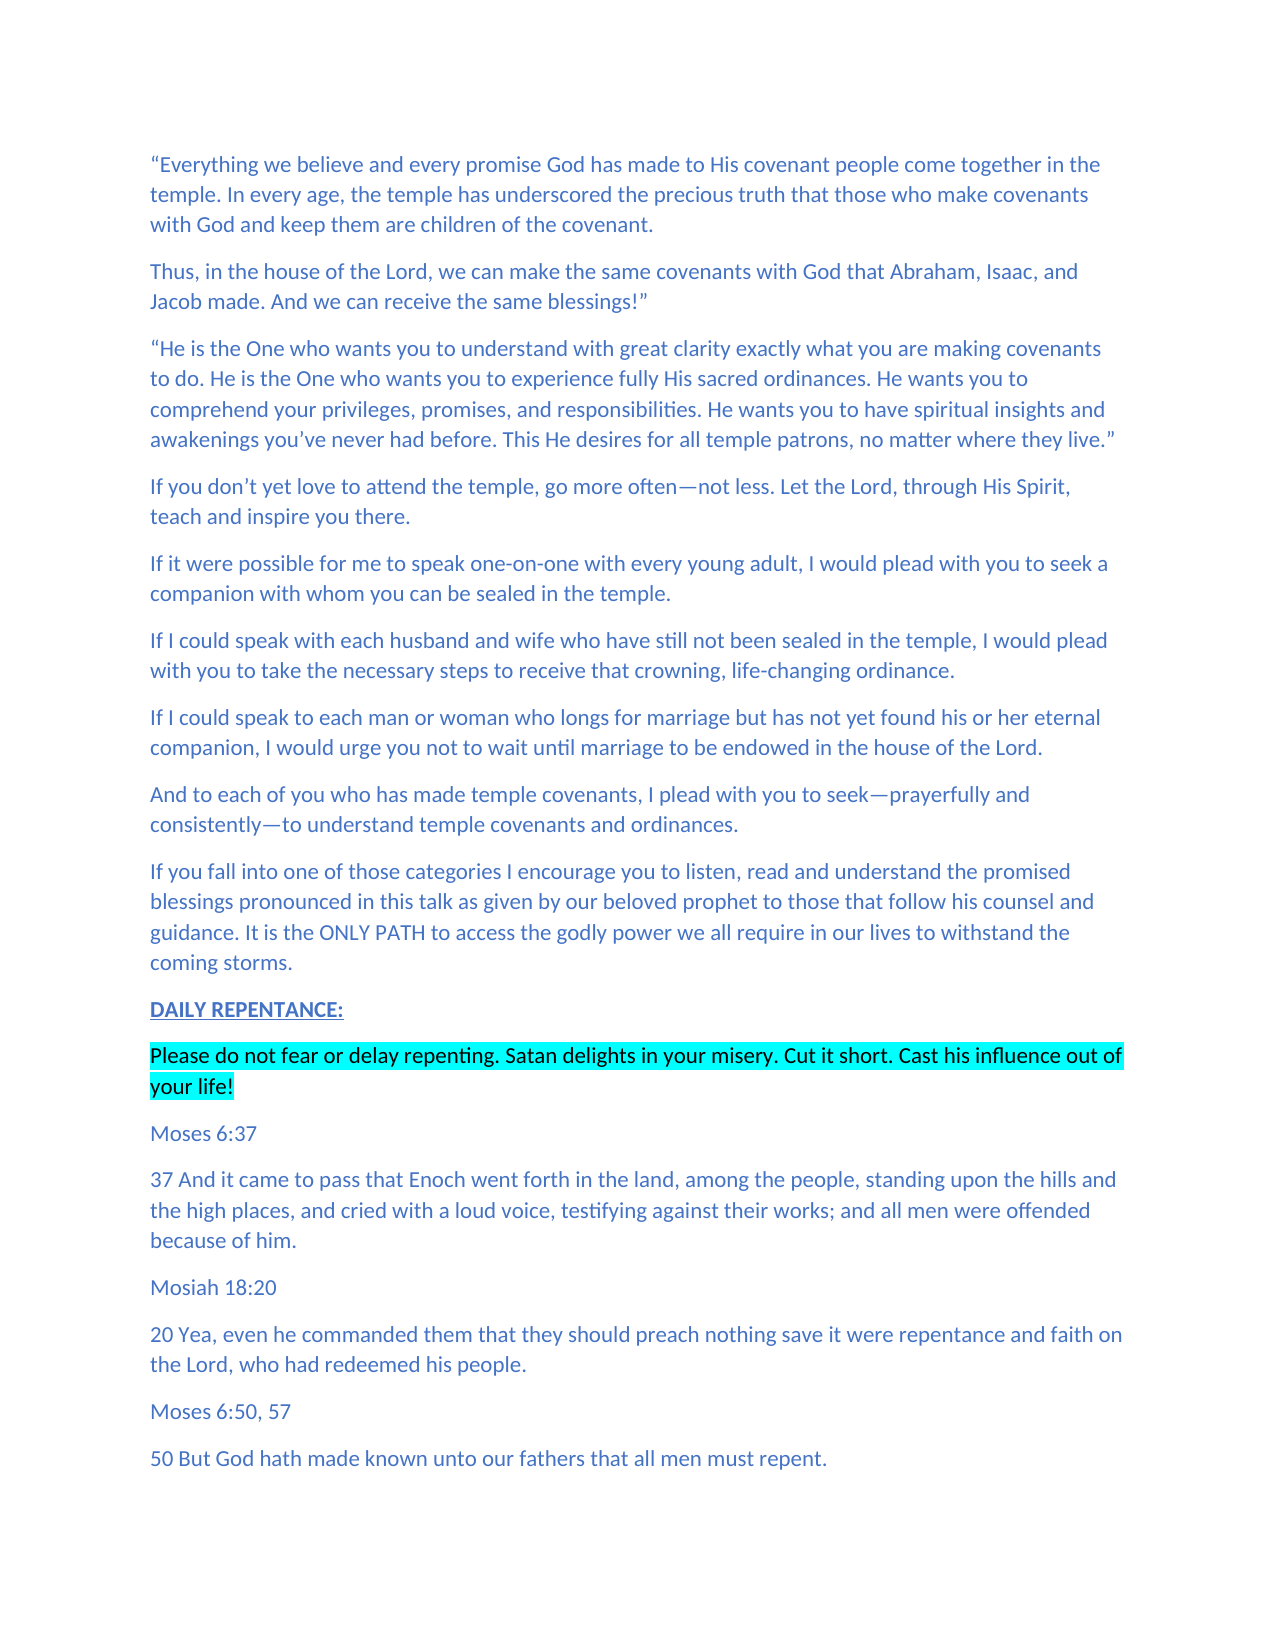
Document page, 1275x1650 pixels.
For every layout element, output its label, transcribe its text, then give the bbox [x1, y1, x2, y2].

text DAILY REPENTANCE: [150, 995, 1125, 1023]
text Thus, in the house of the Lord, we can make the same covenants with God that Abraham, Isaac, and Jacob made. And we can receive the same blessings!” [150, 257, 1125, 316]
text If I could speak with each husband and wife who have still not been sealed in the temple, I would plead with you to take the necessary steps to receive that crowning, life-changing ordinance. [150, 626, 1125, 684]
text If it were possible for me to speak one-on-one with every young adult, I would plead with you to seek a companion with whom you can be sealed in the temple. [150, 549, 1125, 607]
text If you fall into one of those categories I encourage you to listen, read and understand the promised blessings pronounced in this talk as given by our beloved prophet to those that follow his counsel and guidance. It is the ONLY PATH to access the godly power we all require in our lives to withstand the coming storms. [150, 857, 1125, 976]
text 37 And it came to pass that Enoch went forth in the land, among the people, standing upon the hills and the high places, and cried with a loud voice, testifying against their works; and all men were offended because of him. [150, 1166, 1125, 1254]
text Moses 6:37 [150, 1119, 1125, 1147]
text 20 Yea, even he commanded them that they should preach nothing save it were repentance and faith on the Lord, who had redeemed his people. [150, 1320, 1125, 1378]
text Please do not fear or delay repenting. Satan delights in your misery. Cut it short. Cast his influence out of your life! [150, 1042, 1125, 1100]
text If you don’t yet love to attend the temple, go more often—not less. Let the Lord, through His Spirit, teach and inspire you there. [150, 472, 1125, 530]
text 50 But God hath made known unto our fathers that all men must repent. [150, 1444, 1125, 1472]
text Mosiah 18:20 [150, 1273, 1125, 1301]
text “Everything we believe and every promise God has made to His covenant people come together in the temple. In every age, the temple has underscored the precious truth that those who make covenants with God and keep them are children of the covenant. [150, 150, 1125, 238]
text If I could speak to each man or woman who longs for marriage but has not yet found his or her eternal companion, I would urge you not to wait until marriage to be endowed in the house of the Lord. [150, 703, 1125, 761]
text “He is the One who wants you to understand with great clarity exactly what you are making covenants to do. He is the One who wants you to experience fully His sacred ordinances. He wants you to comprehend your privileges, promises, and responsibilities. He wants you to have spiritual insights and awakenings you’ve never had before. This He desires for all temple patrons, no matter where they live.” [150, 334, 1125, 453]
text And to each of you who has made temple covenants, I plead with you to seek—prayerfully and consistently—to understand temple covenants and ordinances. [150, 780, 1125, 838]
text Moses 6:50, 57 [150, 1397, 1125, 1425]
